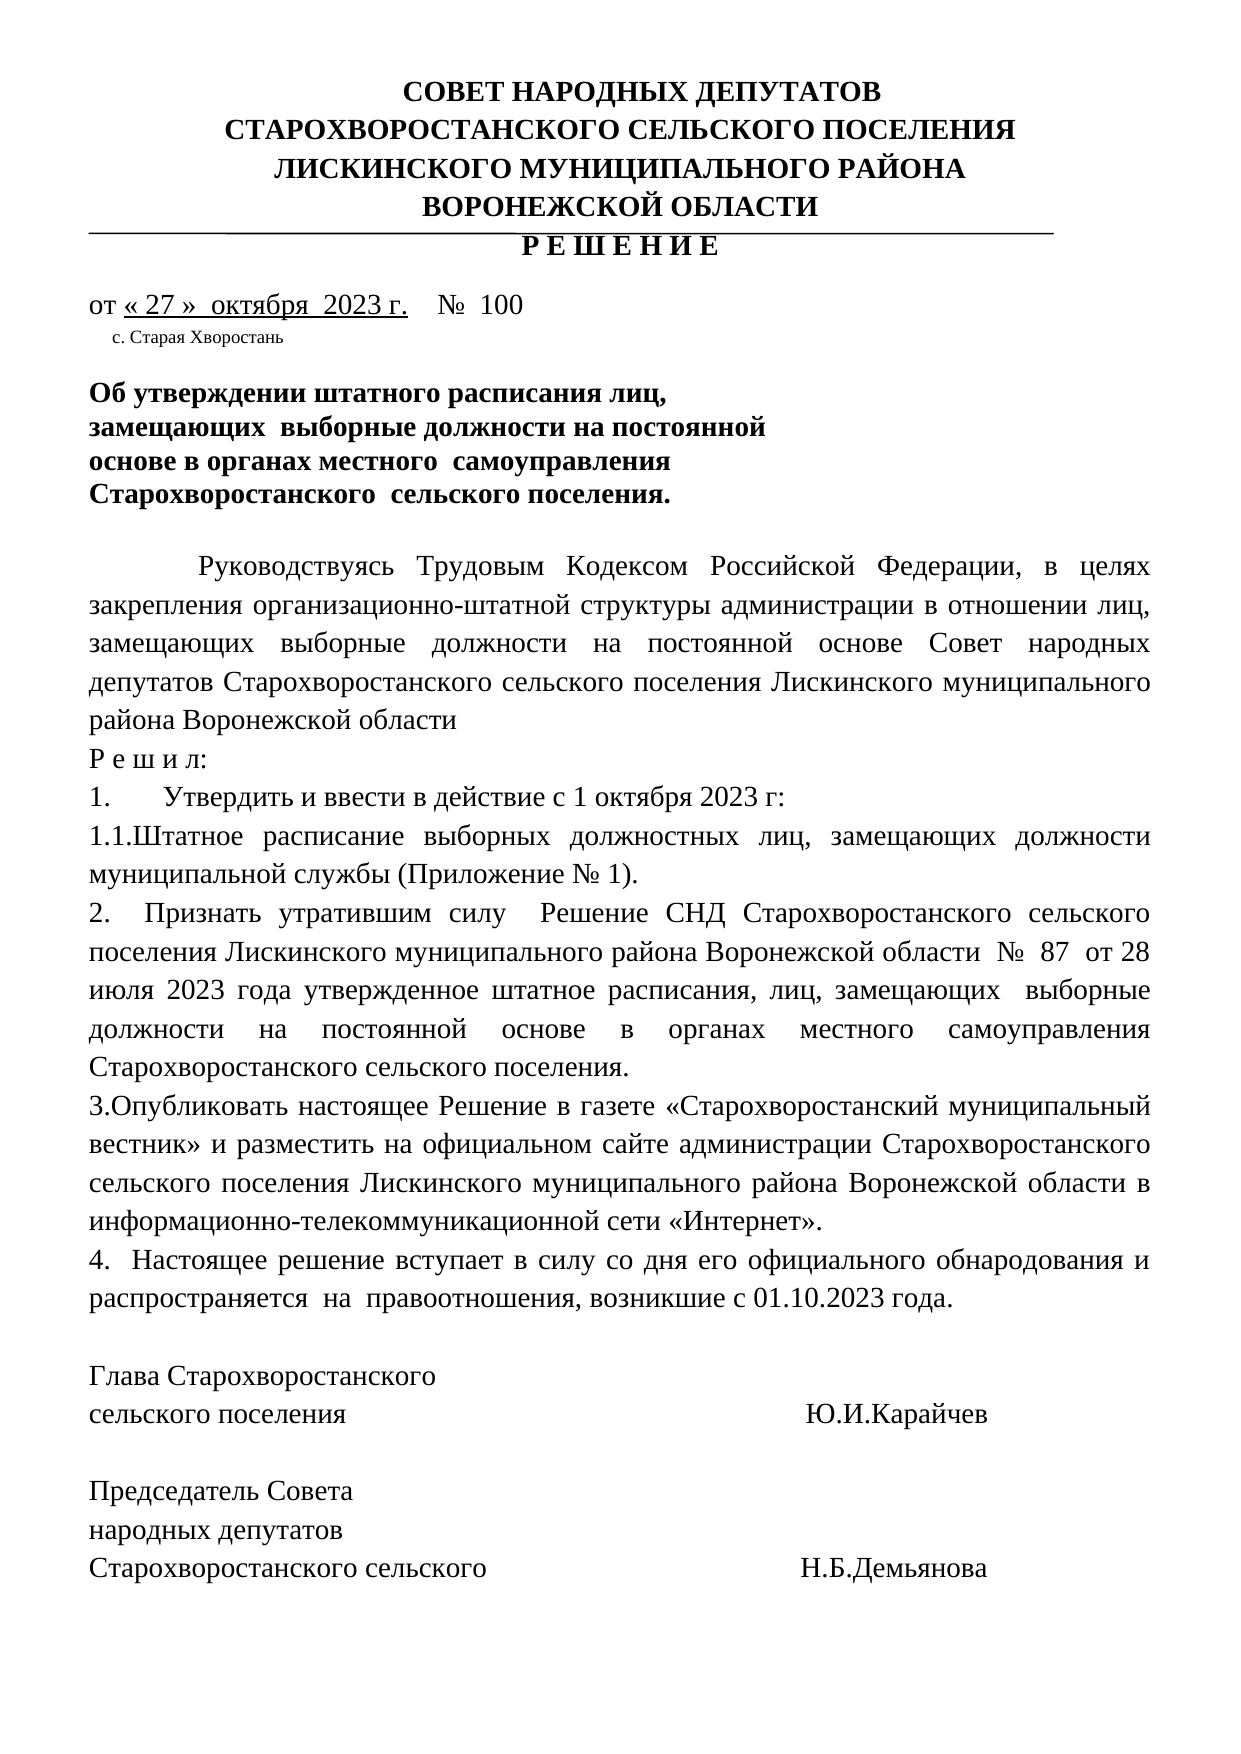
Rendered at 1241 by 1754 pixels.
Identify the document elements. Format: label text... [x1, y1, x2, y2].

text от « 27 » октября 2023 г. № 100 [89, 287, 1152, 321]
text Старохворостанского сельского поселения. [89, 476, 1152, 510]
text ЛИСКИНСКОГО МУНИЦИПАЛЬНОГО РАЙОНА [89, 151, 1152, 184]
text Р Е Ш Е Н И Е [89, 228, 1152, 262]
text СТАРОХВОРОСТАНСКОГО СЕЛЬСКОГО ПОСЕЛЕНИЯ [89, 112, 1152, 146]
text сельского поселения Ю.И.Карайчев [89, 1396, 1152, 1430]
text Р е ш и л: [89, 741, 1152, 774]
text замещающих выборные должности на постоянной [89, 409, 1152, 443]
text 2. Признать утратившим силу Решение СНД Старохворостанского сельского поселения Лискинского муниципального района Воронежской области № 87 от 28 июля 2023 года утвержденное штатное расписания, лиц, замещающих выборные должности на постоянной основе в органах местного самоуправления Старохворостанского сельского поселения. [89, 895, 1152, 1083]
text 1. Утвердить и ввести в действие с 1 октября 2023 г: [89, 779, 1152, 813]
text ВОРОНЕЖСКОЙ ОБЛАСТИ [89, 189, 1152, 223]
text 4. Настоящее решение вступает в силу со дня его официального обнародования и распространяется на правоотношения, возникшие с 01.10.2023 года. [89, 1242, 1152, 1314]
list народных депутатов [89, 1512, 1152, 1545]
text СОВЕТ НАРОДНЫХ ДЕПУТАТОВ [89, 74, 1152, 107]
text Глава Старохворостанского [89, 1358, 1152, 1391]
text 1.1.Штатное расписание выборных должностных лиц, замещающих должности муниципальной службы (Приложение № 1). [89, 818, 1152, 890]
text 3.Опубликовать настоящее Решение в газете «Старохворостанский муниципальный вестник» и разместить на официальном сайте администрации Старохворостанского сельского поселения Лискинского муниципального района Воронежской области в информационно-телекоммуникационной сети «Интернет». [89, 1088, 1152, 1237]
text Руководствуясь Трудовым Кодексом Российской Федерации, в целях закрепления организационно-штатной структуры администрации в отношении лиц, замещающих выборные должности на постоянной основе Совет народных депутатов Старохворостанского сельского поселения Лискинского муниципального района Воронежской области [89, 548, 1152, 736]
text Старохворостанского сельского Н.Б.Демьянова [89, 1550, 1152, 1584]
text с. Старая Хворостань [89, 326, 1152, 347]
text основе в органах местного самоуправления [89, 443, 1152, 476]
text Об утверждении штатного расписания лиц, [89, 376, 1152, 409]
list Председатель Совета [89, 1473, 1152, 1507]
